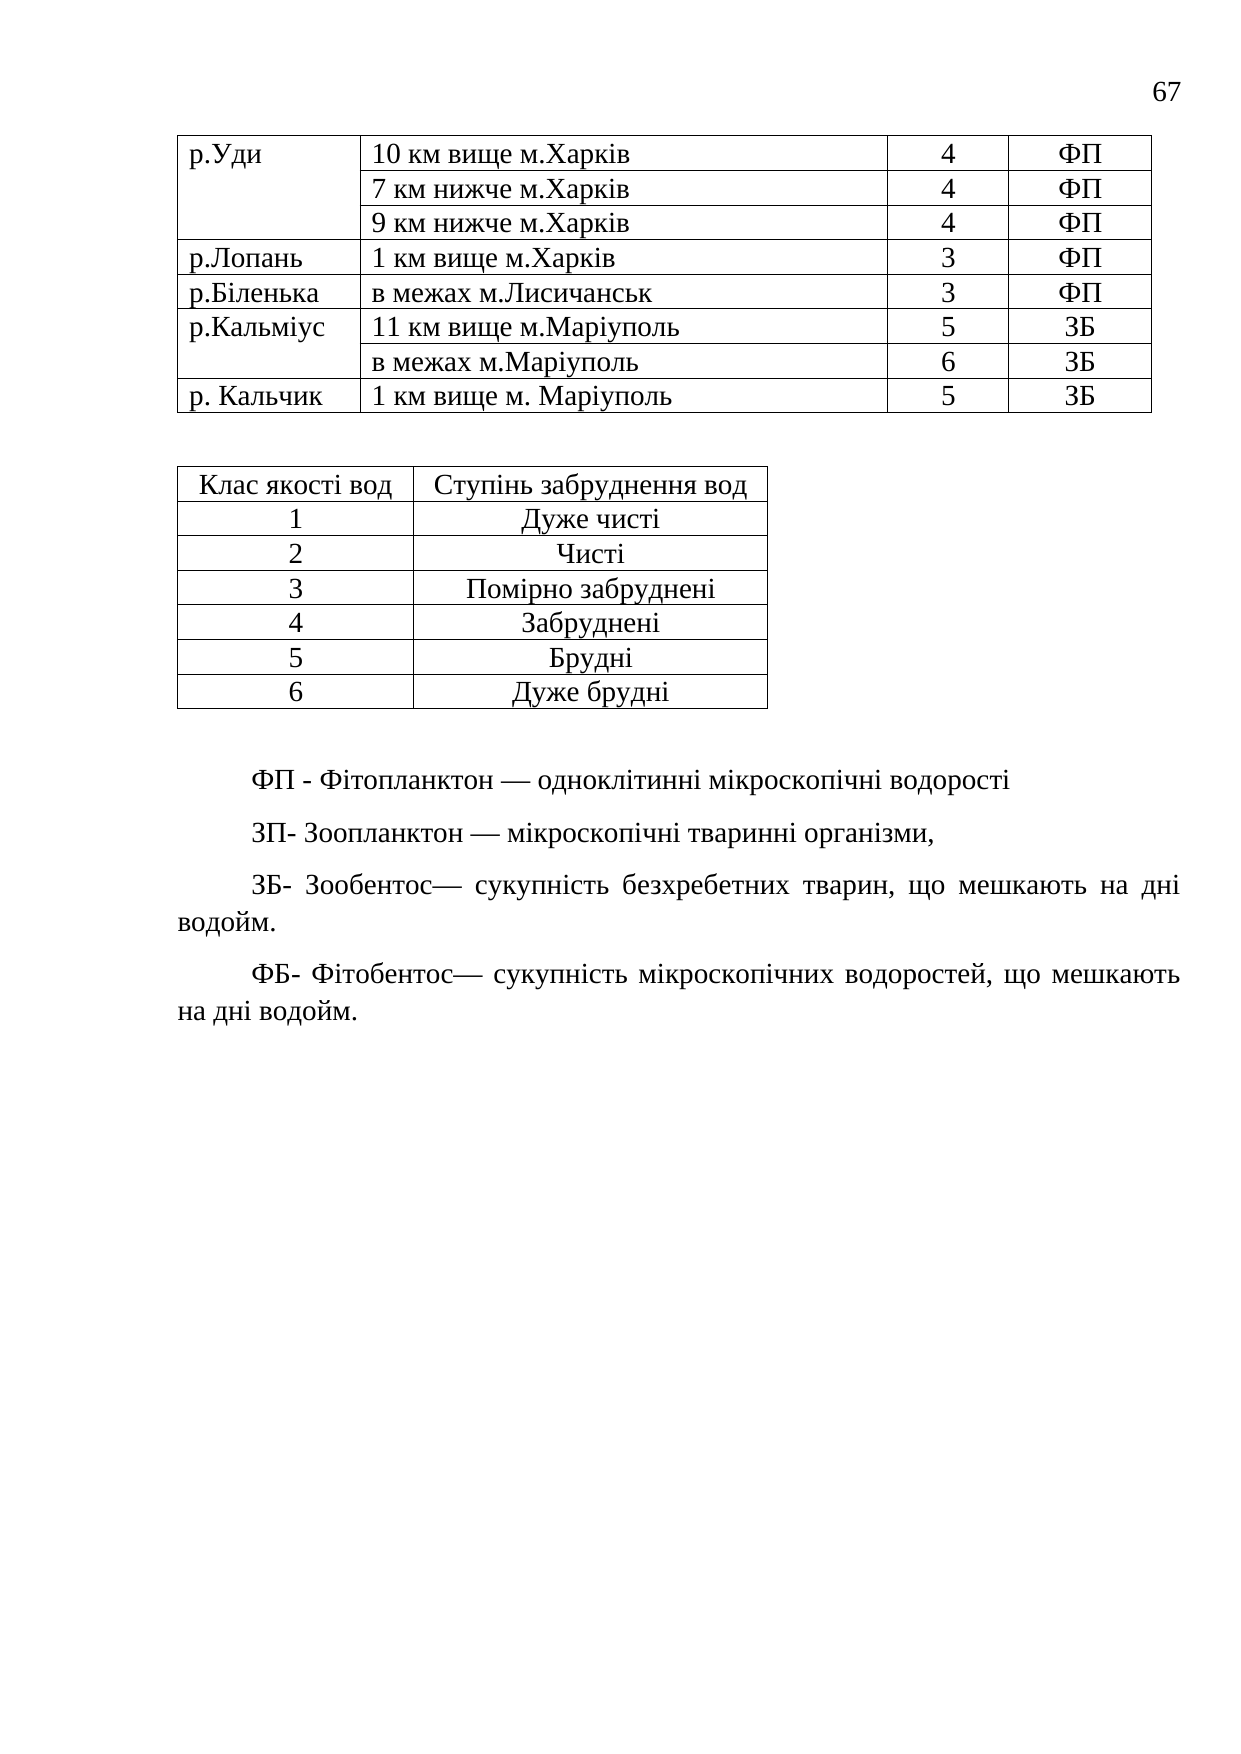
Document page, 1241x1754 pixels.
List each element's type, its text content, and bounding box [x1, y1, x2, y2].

table_cell 2 [178, 536, 413, 570]
table_cell 9 км нижче м.Харків [361, 206, 887, 239]
table_cell 4 [888, 206, 1008, 239]
table_cell ЗБ [1009, 309, 1151, 343]
table_cell 6 [178, 675, 413, 708]
table_cell Помірно забруднені [414, 571, 767, 604]
table_cell 5 [888, 379, 1008, 412]
table_cell ЗБ [1009, 379, 1151, 412]
table_cell 11 км вище м.Маріуполь [361, 309, 887, 343]
table_cell p. Кальчик [178, 379, 360, 412]
table_header Клас якості вод [178, 467, 413, 501]
table_cell р.Лопань [178, 240, 360, 274]
table_cell 1 км вище м.Харків [361, 240, 887, 274]
table_cell Дуже брудні [414, 675, 767, 708]
text ЗБ- Зообентос— сукупність безхребетних тварин, що мешкають на дні водойм. [177, 867, 1181, 937]
table_cell ФП [1009, 136, 1151, 170]
table_cell ФП [1009, 171, 1151, 204]
table_cell р.Біленька [178, 275, 360, 308]
table_cell 4 [888, 171, 1008, 204]
table_cell ФП [1009, 240, 1151, 274]
table_cell 4 [888, 136, 1008, 170]
text ЗП- Зоопланктон — мікроскопічні тваринні організми, [177, 815, 1181, 848]
table_cell в межах м.Маріуполь [361, 344, 887, 377]
table_cell р.Уди [178, 136, 360, 239]
table_cell 1 км вище м. Маріуполь [361, 379, 887, 412]
table_cell ФП [1009, 275, 1151, 308]
table_cell ЗБ [1009, 344, 1151, 377]
table_cell Чисті [414, 536, 767, 570]
table_cell 4 [178, 605, 413, 639]
table_cell 1 [178, 502, 413, 535]
table_cell 6 [888, 344, 1008, 377]
table_cell р.Кальміус [178, 309, 360, 377]
table_cell Забруднені [414, 605, 767, 639]
table_cell в межах м.Лисичанськ [361, 275, 887, 308]
table_cell 7 км нижче м.Харків [361, 171, 887, 204]
table_cell 5 [888, 309, 1008, 343]
table_cell 3 [888, 240, 1008, 274]
table_cell Дуже чисті [414, 502, 767, 535]
table_header Ступінь забруднення вод [414, 467, 767, 501]
table_cell ФП [1009, 206, 1151, 239]
table_cell 3 [888, 275, 1008, 308]
table_cell 3 [178, 571, 413, 604]
table_cell Брудні [414, 640, 767, 673]
text ФБ- Фітобентос— сукупність мікроскопічних водоростей, що мешкають на дні водойм. [177, 956, 1181, 1026]
table_cell 10 км вище м.Харків [361, 136, 887, 170]
text ФП - Фітопланктон — одноклітинні мікроскопічні водорості [177, 762, 1181, 795]
table_cell 5 [178, 640, 413, 673]
